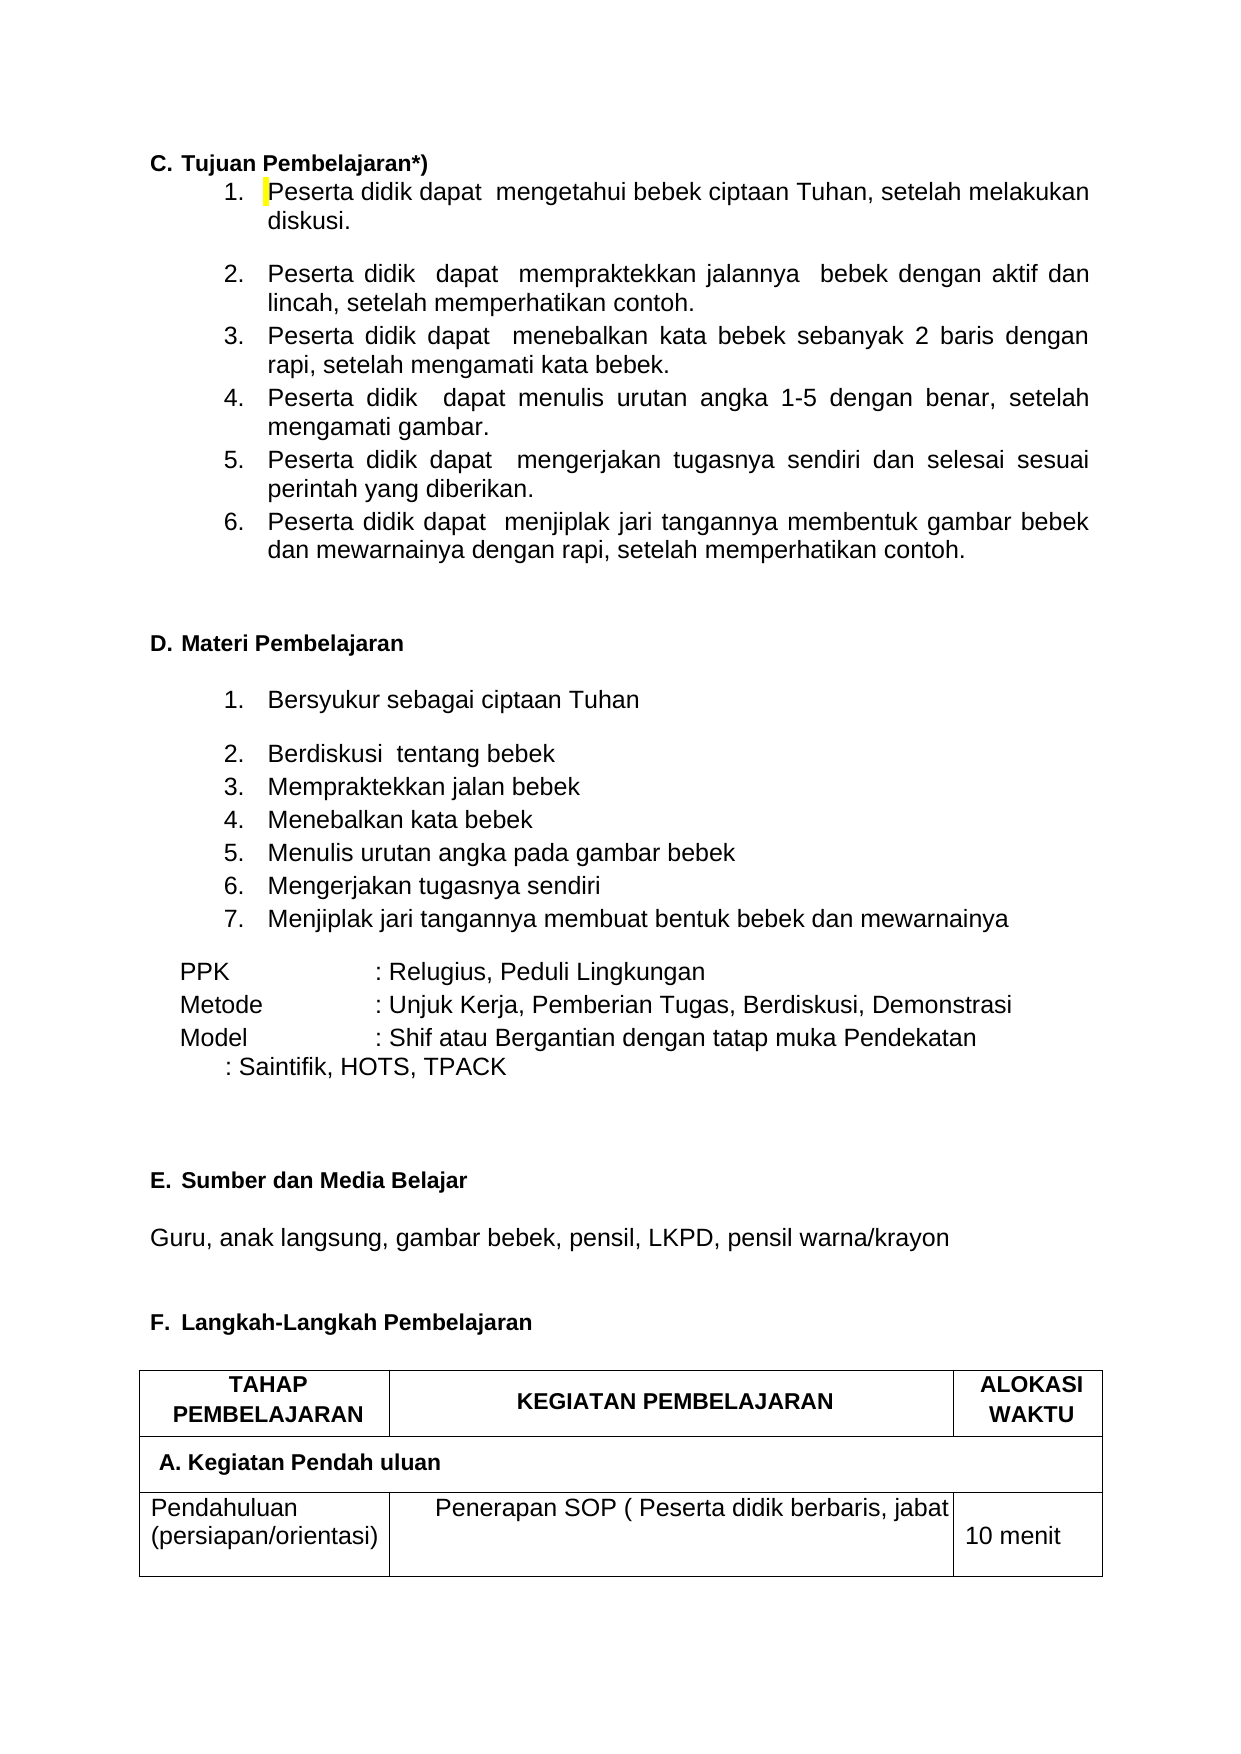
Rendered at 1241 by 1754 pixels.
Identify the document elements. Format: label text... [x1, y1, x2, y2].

list Mengerjakan tugasnya sendiri [223, 871, 1091, 900]
table_cell Penerapan SOP ( Peserta didik berbaris, jabat [390, 1493, 953, 1576]
text Model : Shif atau Bergantian dengan tatap muka Pendekatan : Saintifik, HOTS, TPACK [179, 1023, 978, 1081]
table_header TAHAP PEMBELAJARAN [140, 1371, 389, 1436]
list Menulis urutan angka pada gambar bebek [223, 838, 1091, 867]
list Materi Pembelajaran [150, 630, 1092, 657]
list Mempraktekkan jalan bebek [223, 772, 1091, 801]
list Peserta didik dapat mengetahui bebek ciptaan Tuhan, setelah melakukan diskusi. [223, 177, 1091, 235]
text Guru, anak langsung, gambar bebek, pensil, LKPD, pensil warna/krayon [150, 1223, 1091, 1251]
list Langkah-Langkah Pembelajaran [150, 1309, 1092, 1335]
table_cell A. Kegiatan Pendah uluan [140, 1437, 1102, 1492]
list Peserta didik dapat menjiplak jari tangannya membentuk gambar bebek dan mewarnainya dengan rapi, setelah memperhatikan contoh. [223, 507, 1091, 564]
list Bersyukur sebagai ciptaan Tuhan [223, 685, 1091, 714]
list Peserta didik dapat mempraktekkan jalannya bebek dengan aktif dan lincah, setelah memperhatikan contoh. [223, 259, 1091, 317]
list Tujuan Pembelajaran*) [150, 150, 1092, 176]
text Metode : Unjuk Kerja, Pemberian Tugas, Berdiskusi, Demonstrasi [179, 990, 1091, 1019]
text PPK : Relugius, Peduli Lingkungan [179, 957, 1091, 986]
table_header KEGIATAN PEMBELAJARAN [390, 1371, 953, 1436]
table_cell 10 menit [954, 1493, 1102, 1576]
list Peserta didik dapat menulis urutan angka 1-5 dengan benar, setelah mengamati gambar. [223, 383, 1091, 441]
table_header ALOKASI WAKTU [954, 1371, 1102, 1436]
table_cell Pendahuluan (persiapan/orientasi) [140, 1493, 389, 1576]
list Peserta didik dapat menebalkan kata bebek sebanyak 2 baris dengan rapi, setelah mengamati kata bebek. [223, 321, 1091, 379]
list Sumber dan Media Belajar [150, 1167, 1092, 1193]
list Berdiskusi tentang bebek [223, 739, 1091, 768]
list Menjiplak jari tangannya membuat bentuk bebek dan mewarnainya [223, 904, 1091, 933]
list Menebalkan kata bebek [223, 805, 1091, 834]
list Peserta didik dapat mengerjakan tugasnya sendiri dan selesai sesuai perintah yang diberikan. [223, 445, 1091, 502]
